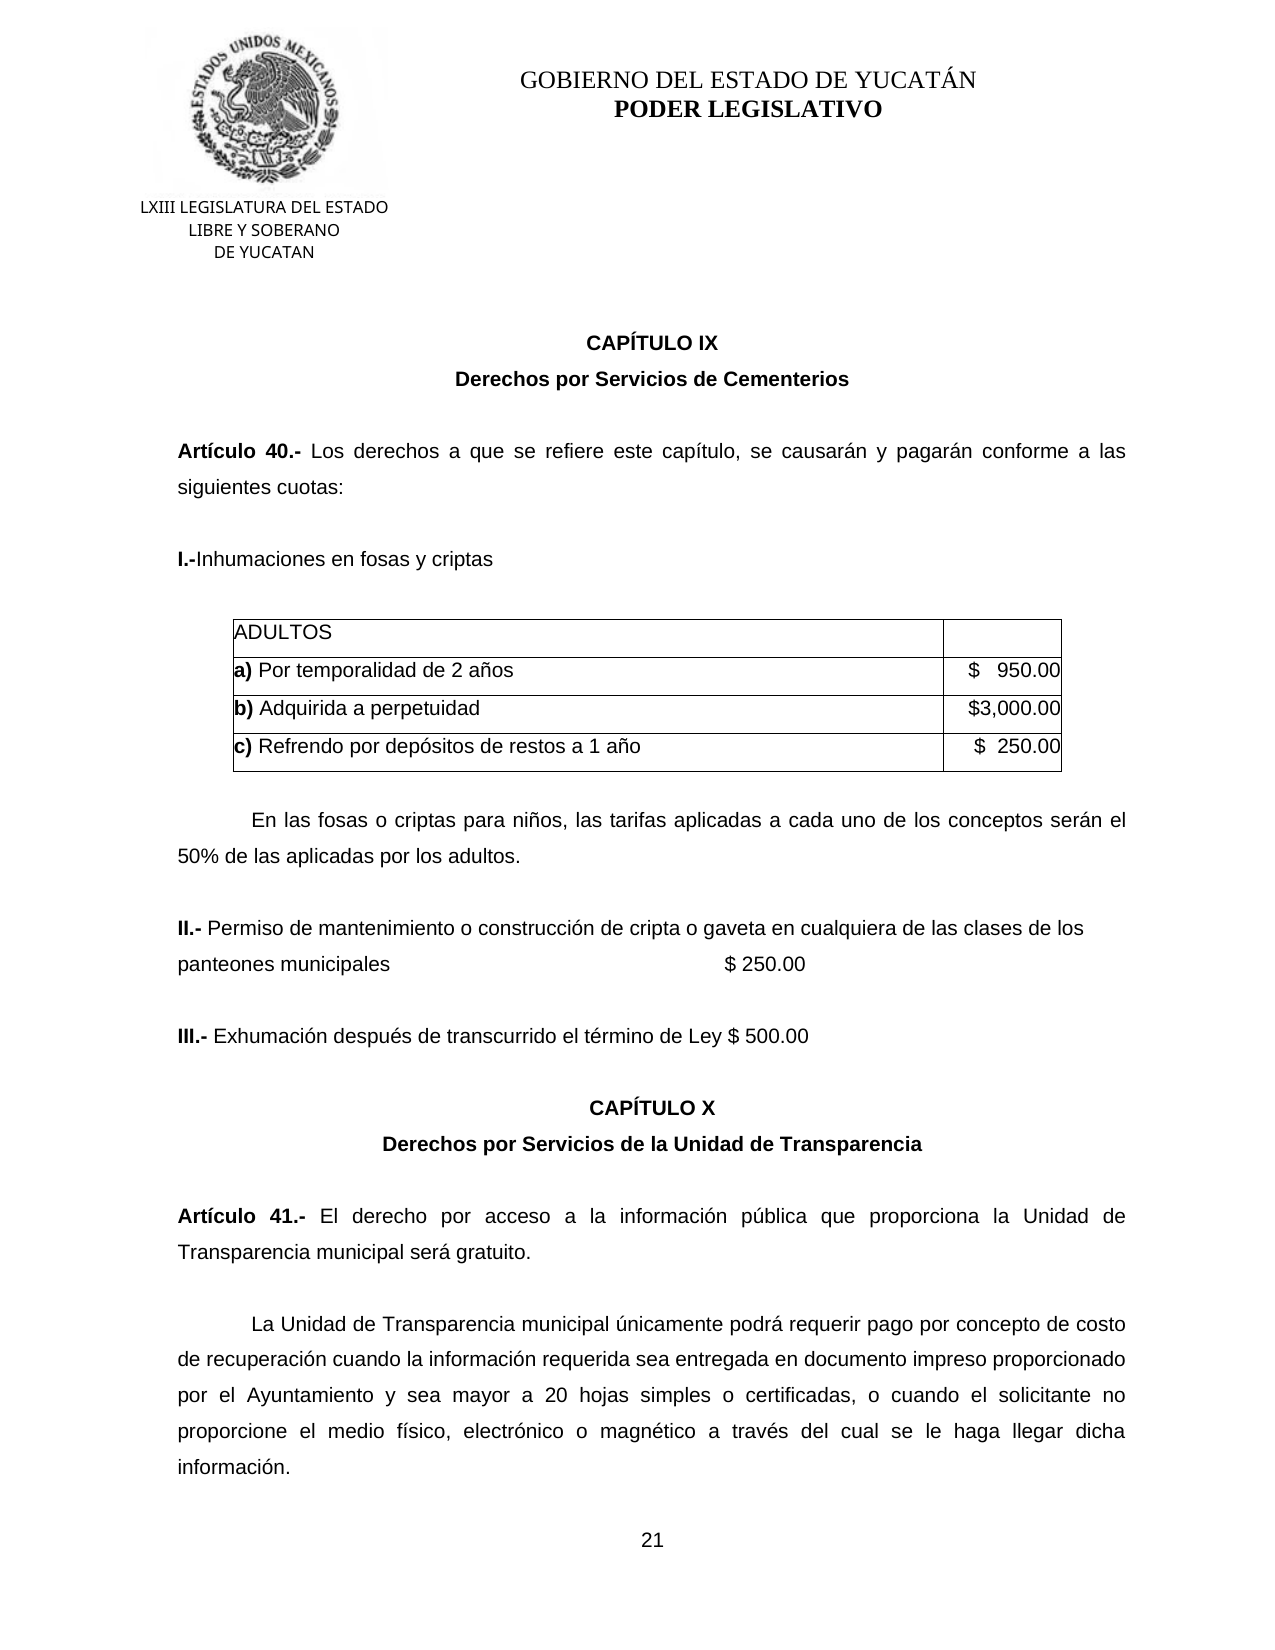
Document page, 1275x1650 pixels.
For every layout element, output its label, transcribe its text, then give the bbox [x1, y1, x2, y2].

text La Unidad de Transparencia municipal únicamente podrá requerir pago por concepto de costo de recuperación cuando la información requerida sea entregada en documento impreso proporcionado por el Ayuntamiento y sea mayor a 20 hojas simples o certificadas, o cuando el solicitante no proporcione el medio físico, electrónico o magnético a través del cual se le haga llegar dicha información. [177, 1311, 1127, 1479]
text I.-Inhumaciones en fosas y criptas [177, 547, 1127, 571]
picture [144, 27, 389, 198]
table_cell c) Refrendo por depósitos de restos a 1 año [234, 734, 943, 771]
text Artículo 40.- Los derechos a que se refiere este capítulo, se causarán y pagarán conforme a las siguientes cuotas: [177, 439, 1127, 499]
table_cell a) Por temporalidad de 2 años [234, 658, 943, 695]
table_cell $ 950.00 [944, 658, 1061, 695]
table_header ADULTOS [234, 620, 943, 657]
text En las fosas o criptas para niños, las tarifas aplicadas a cada uno de los conceptos serán el 50% de las aplicadas por los adultos. [177, 808, 1127, 868]
text III.- Exhumación después de transcurrido el término de Ley $ 500.00 [177, 1024, 1127, 1048]
text Derechos por Servicios de la Unidad de Transparencia [177, 1132, 1127, 1156]
text Artículo 41.- El derecho por acceso a la información pública que proporciona la Unidad de Transparencia municipal será gratuito. [177, 1203, 1127, 1263]
text CAPÍTULO IX [177, 331, 1127, 355]
table_cell b) Adquirida a perpetuidad [234, 696, 943, 733]
text CAPÍTULO X [177, 1096, 1127, 1120]
text Derechos por Servicios de Cementerios [177, 367, 1127, 391]
table_header [944, 620, 1061, 657]
text II.- Permiso de mantenimiento o construcción de cripta o gaveta en cualquiera de las clases de los panteones municipales $ 250.00 [177, 916, 1127, 976]
table_cell $ 250.00 [944, 734, 1061, 771]
table_cell $3,000.00 [944, 696, 1061, 733]
